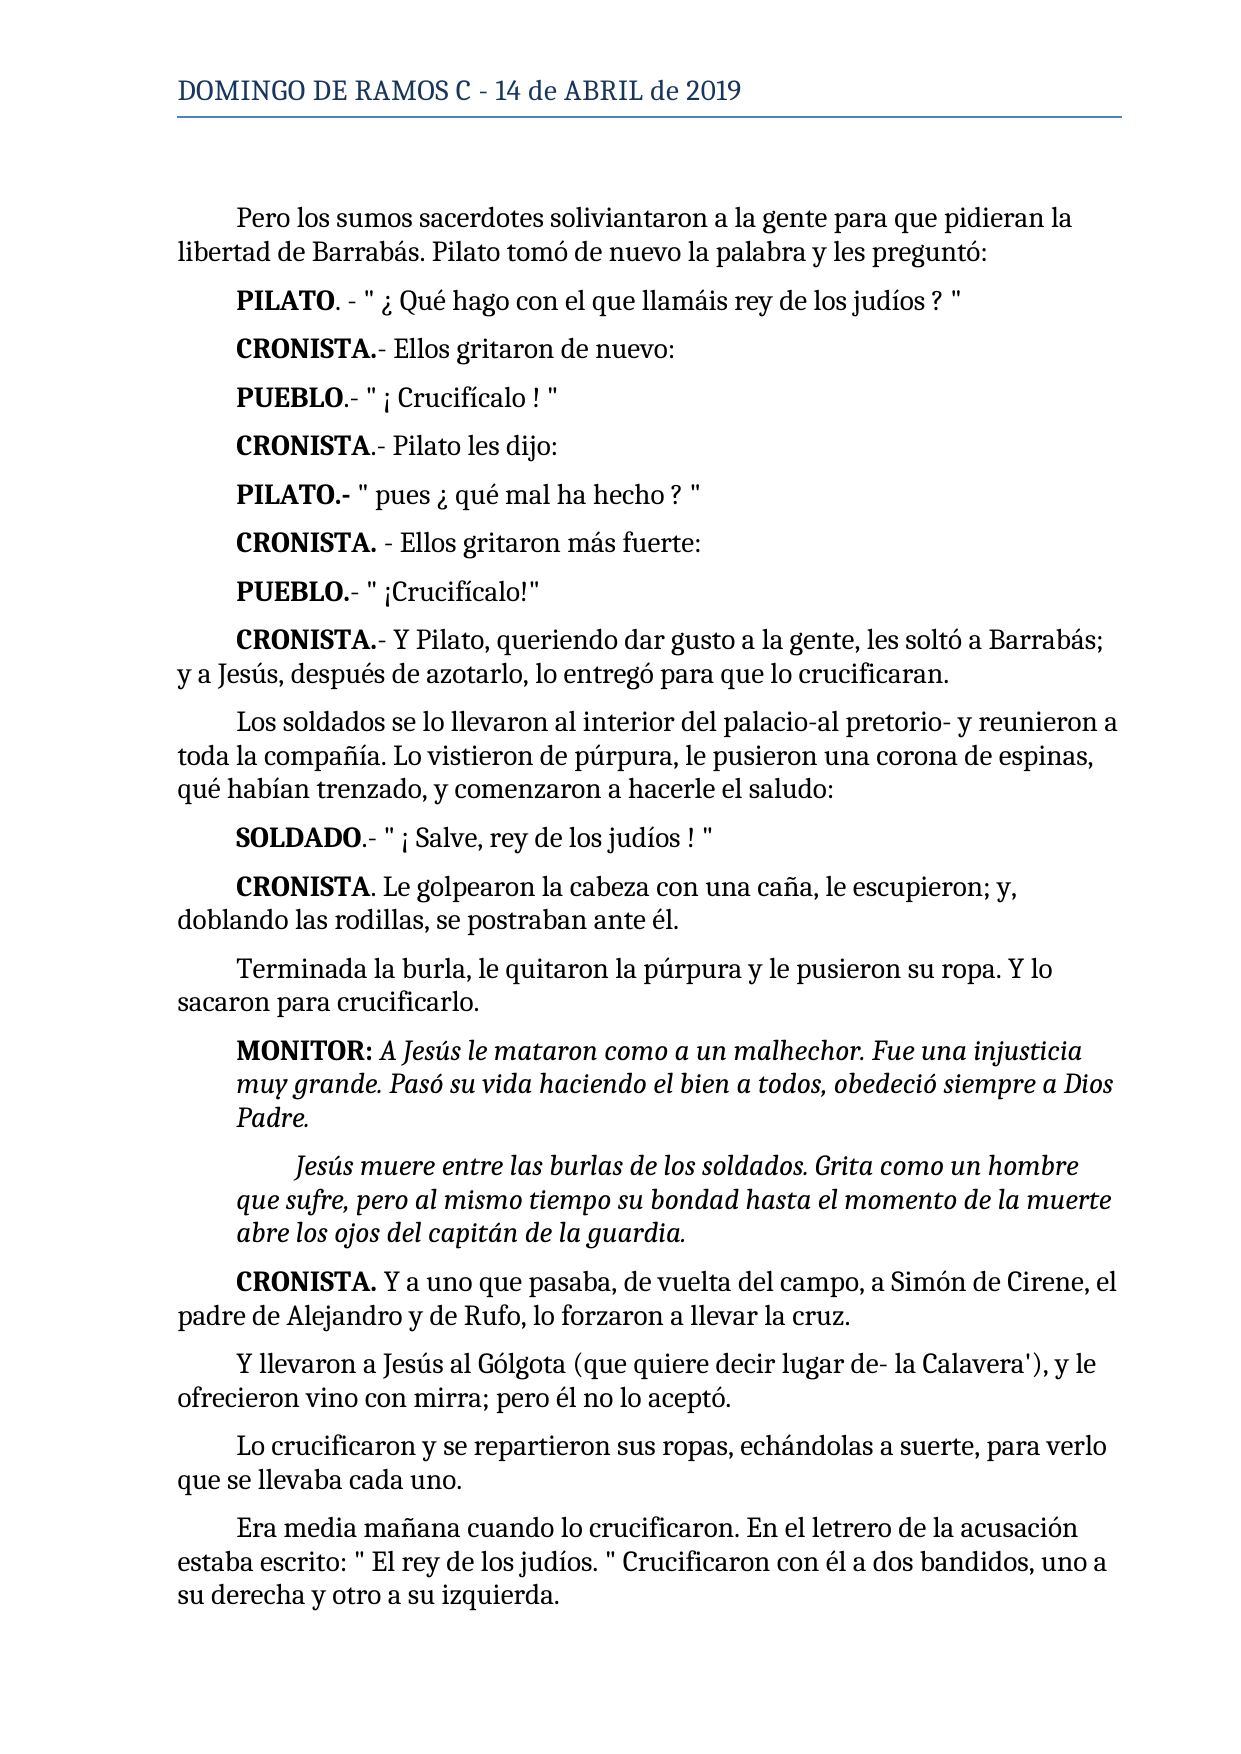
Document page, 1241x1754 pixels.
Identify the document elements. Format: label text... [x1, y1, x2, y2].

text MONITOR: A Jesús le mataron como a un malhechor. Fue una injusticia muy grande. Pasó su vida haciendo el bien a todos, obedeció siempre a Dios Padre. [236, 1034, 1122, 1134]
text Pero los sumos sacerdotes soliviantaron a la gente para que pidieran la libertad de Barrabás. Pilato tomó de nuevo la palabra y les preguntó: [177, 202, 1122, 269]
text SOLDADO.- " ¡ Salve, rey de los judíos ! " [177, 821, 1122, 855]
text PILATO. - " ¿ Qué hago con el que llamáis rey de los judíos ? " [177, 284, 1122, 317]
text Jesús muere entre las burlas de los soldados. Grita como un hombre que sufre, pero al mismo tiempo su bondad hasta el momento de la muerte abre los ojos del capitán de la guardia. [236, 1149, 1122, 1250]
text Lo crucificaron y se repartieron sus ropas, echándolas a suerte, para verlo que se llevaba cada uno. [177, 1429, 1122, 1496]
text Los soldados se lo llevaron al interior del palacio-al pretorio- y reunieron a toda la compañía. Lo vistieron de púrpura, le pusieron una corona de espinas, qué habían trenzado, y comenzaron a hacerle el saludo: [177, 706, 1122, 806]
text PILATO.- " pues ¿ qué mal ha hecho ? " [177, 478, 1122, 511]
text PUEBLO.- " ¡ Crucifícalo ! " [177, 381, 1122, 414]
text CRONISTA.- Ellos gritaron de nuevo: [177, 332, 1122, 366]
text PUEBLO.- " ¡Crucifícalo!" [177, 575, 1122, 608]
text CRONISTA.- Pilato les dijo: [177, 429, 1122, 463]
text CRONISTA. Y a uno que pasaba, de vuelta del campo, a Simón de Cirene, el padre de Alejandro y de Rufo, lo forzaron a llevar la cruz. [177, 1265, 1122, 1332]
text CRONISTA. - Ellos gritaron más fuerte: [177, 526, 1122, 560]
text CRONISTA.- Y Pilato, queriendo dar gusto a la gente, les soltó a Barrabás; y a Jesús, después de azotarlo, lo entregó para que lo crucificaran. [177, 623, 1122, 691]
text Era media mañana cuando lo crucificaron. En el letrero de la acusación estaba escrito: " El rey de los judíos. " Crucificaron con él a dos bandidos, uno a su derecha y otro a su izquierda. [177, 1511, 1122, 1612]
text Y llevaron a Jesús al Gólgota (que quiere decir lugar de- la Calavera'), y le ofrecieron vino con mirra; pero él no lo aceptó. [177, 1347, 1122, 1414]
text Terminada la burla, le quitaron la púrpura y le pusieron su ropa. Y lo sacaron para crucificarlo. [177, 952, 1122, 1019]
text CRONISTA. Le golpearon la cabeza con una caña, le escupieron; y, doblando las rodillas, se postraban ante él. [177, 870, 1122, 937]
